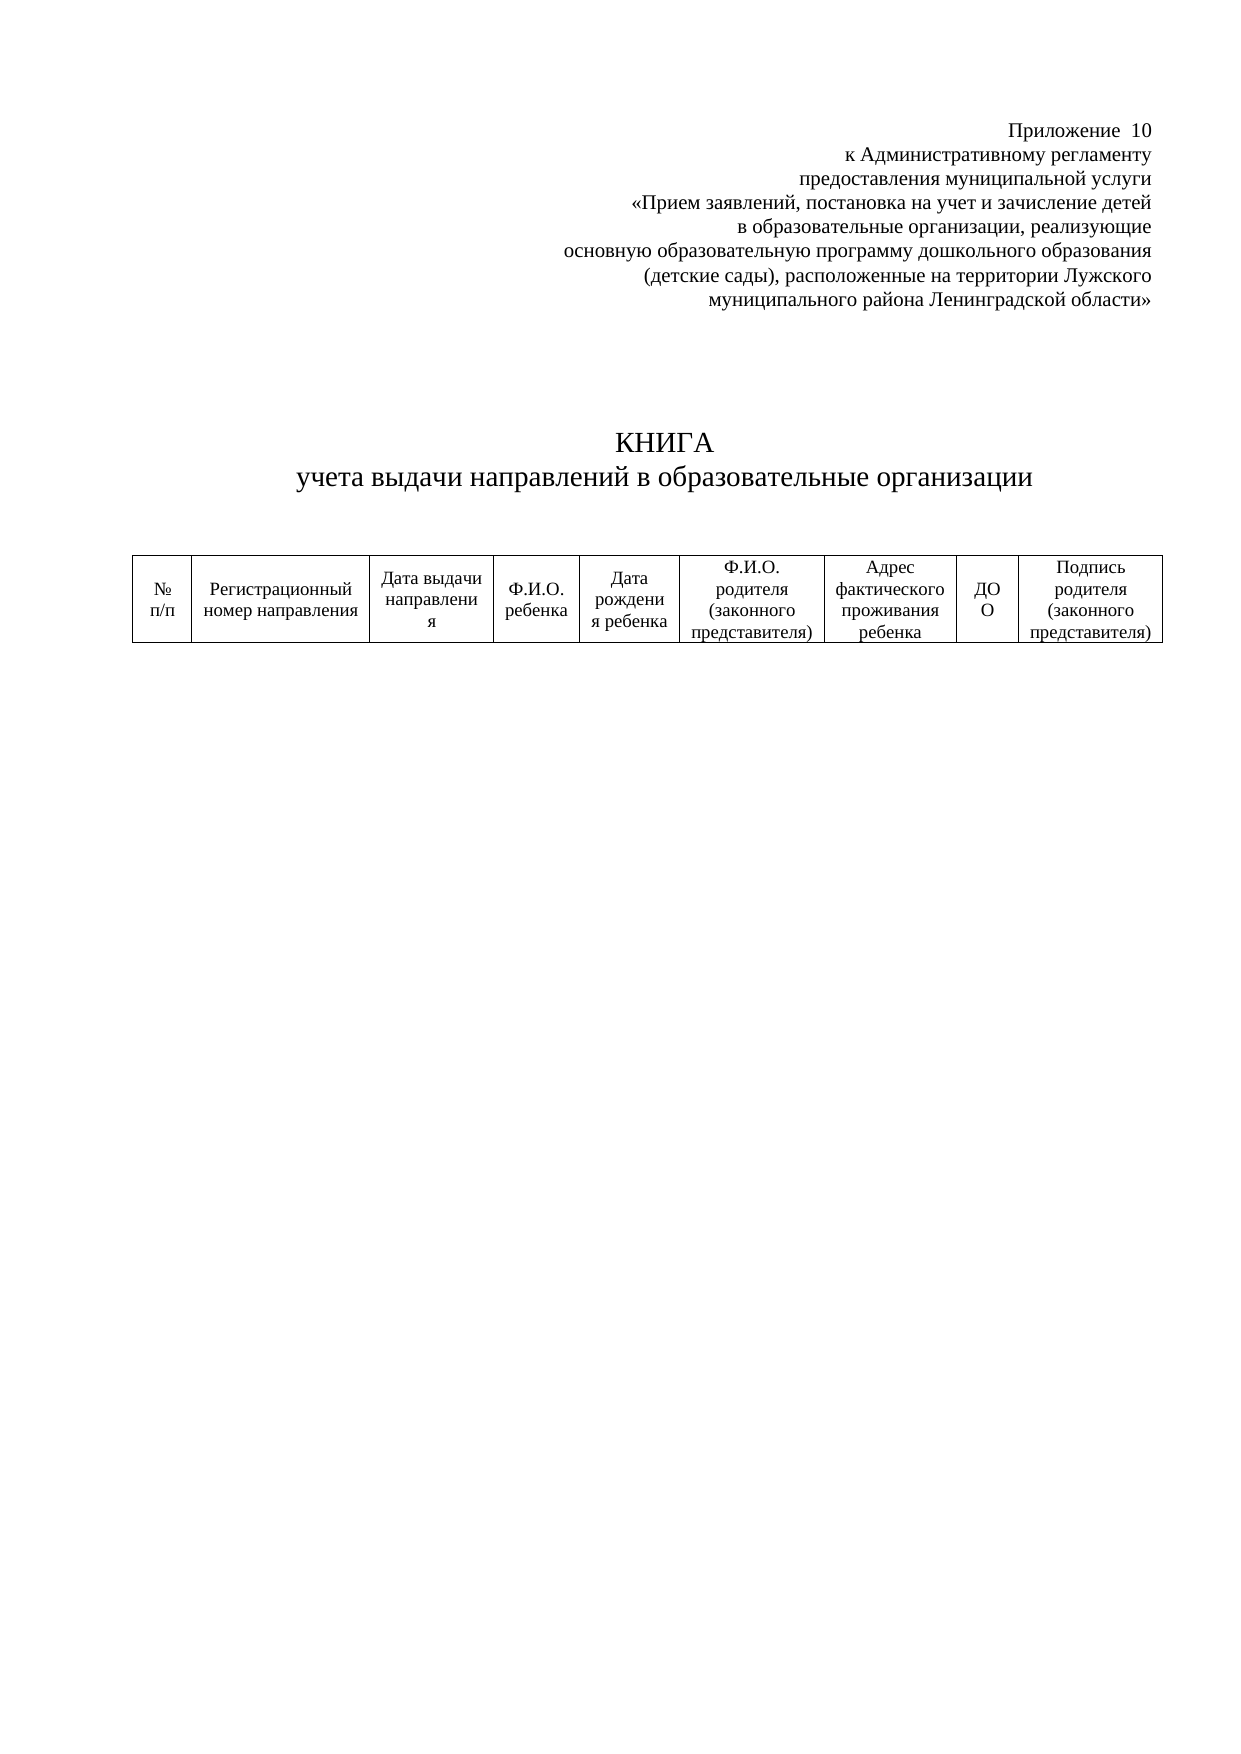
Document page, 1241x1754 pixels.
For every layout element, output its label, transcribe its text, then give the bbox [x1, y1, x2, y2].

text предоставления муниципальной услуги [177, 166, 1152, 190]
text муниципального района Ленинградской области» [177, 287, 1152, 311]
table_header № п/п [133, 556, 191, 642]
text КНИГА [177, 426, 1152, 459]
text (детские сады), расположенные на территории Лужского [177, 262, 1152, 287]
text Приложение 10 [177, 118, 1152, 142]
table_header ДОО [957, 556, 1018, 642]
text к Административному регламенту [177, 142, 1152, 166]
table_header Дата рождения ребенка [580, 556, 679, 642]
text в образовательные организации, реализующие [177, 214, 1152, 238]
table_header Ф.И.О. родителя (законного представителя) [680, 556, 824, 642]
table_header Подпись родителя (законного представителя) [1019, 556, 1162, 642]
table_header Ф.И.О. ребенка [494, 556, 579, 642]
table_header Регистрационный номер направления [192, 556, 369, 642]
table_header Дата выдачи направления [370, 556, 493, 642]
text «Прием заявлений, постановка на учет и зачисление детей [177, 190, 1152, 214]
table_header Адрес фактического проживания ребенка [825, 556, 956, 642]
text учета выдачи направлений в образовательные организации [177, 459, 1152, 493]
text основную образовательную программу дошкольного образования [177, 238, 1152, 262]
